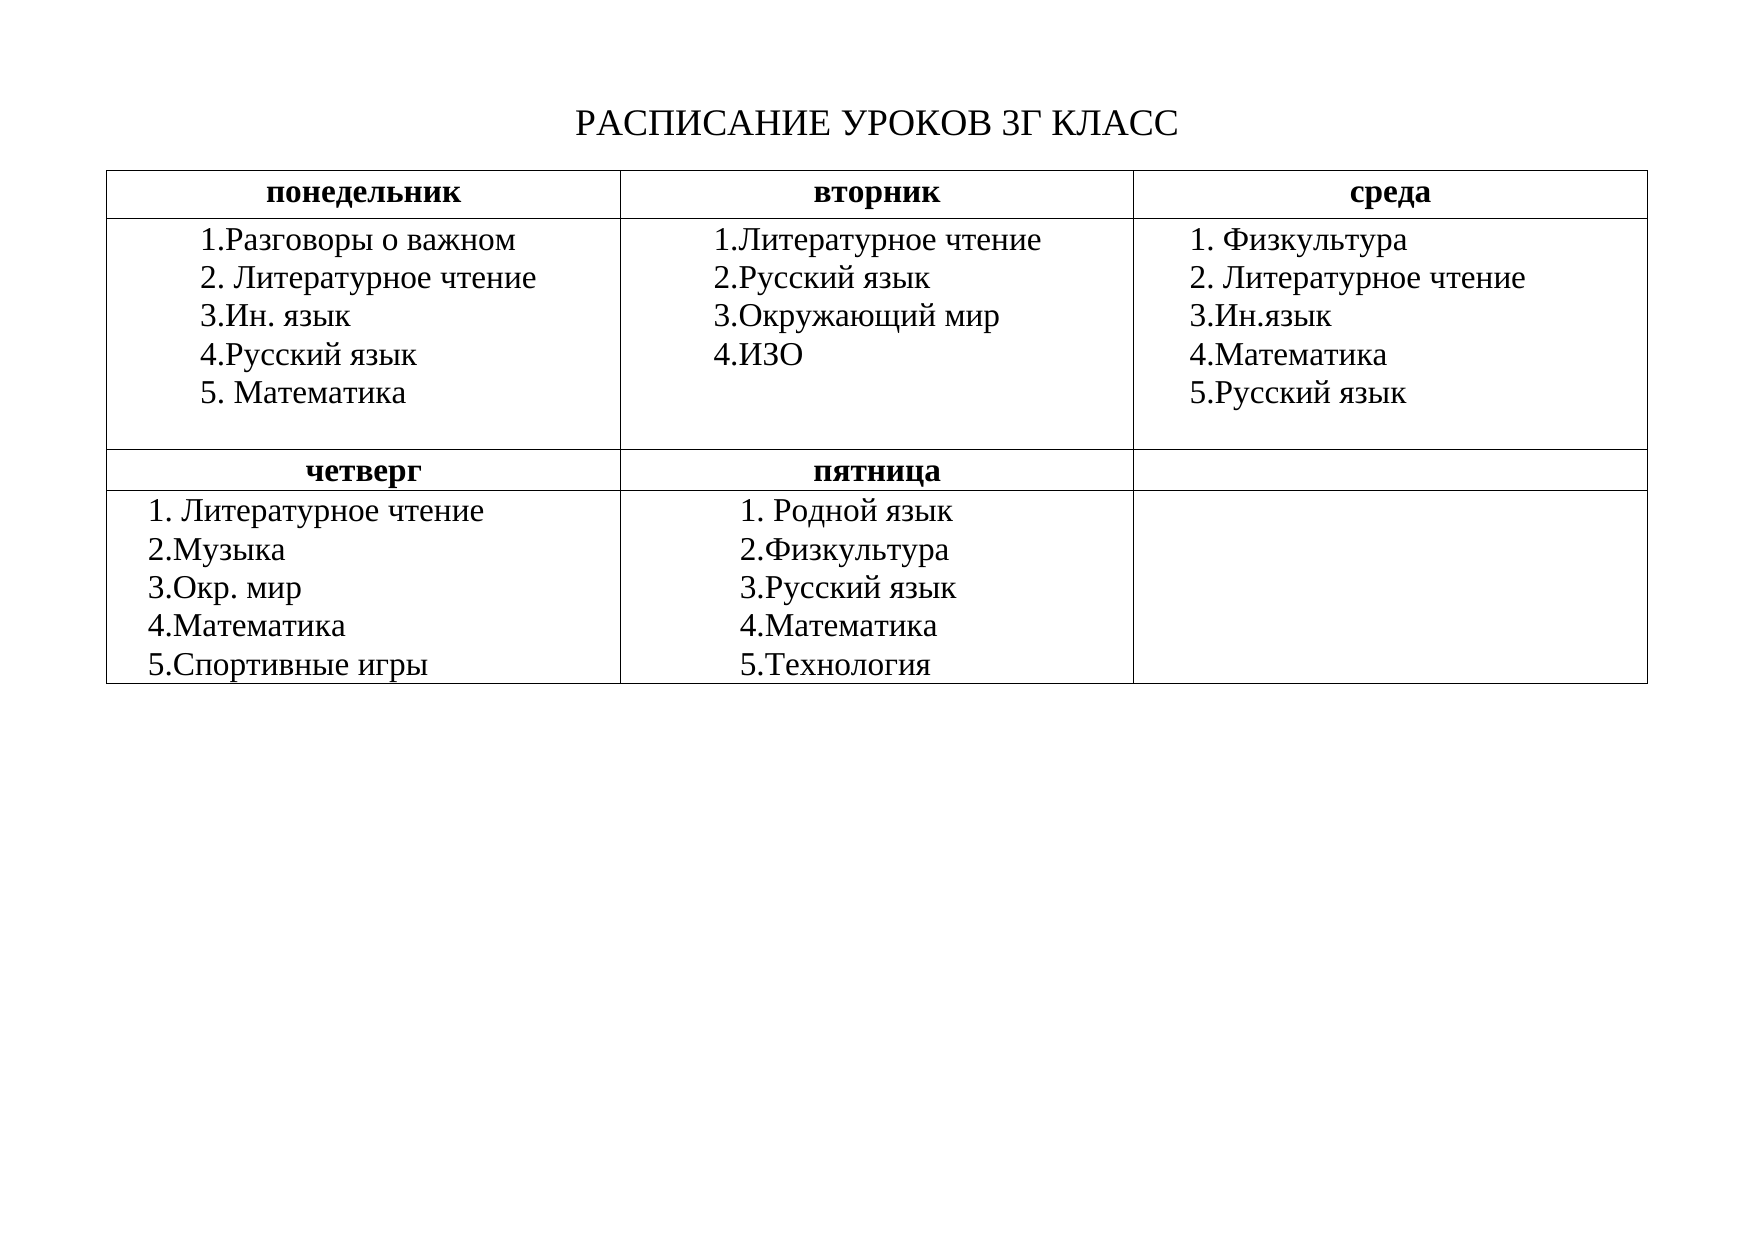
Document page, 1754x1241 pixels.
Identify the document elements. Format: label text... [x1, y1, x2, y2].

table_cell 1.Разговоры о важном 2. Литературное чтение 3.Ин. язык 4.Русский язык 5. Математика [107, 219, 620, 449]
table_cell 1. Родной язык 2.Физкультура 3.Русский язык 4.Математика 5.Технология [621, 491, 1133, 682]
table_cell [1134, 491, 1647, 682]
table_header среда [1134, 171, 1647, 218]
table_cell 1. Литературное чтение 2.Музыка 3.Окр. мир 4.Математика 5.Спортивные игры [107, 491, 620, 682]
table_header понедельник [107, 171, 620, 218]
text РАСПИСАНИЕ УРОКОВ 3Г КЛАСС [118, 100, 1636, 143]
table_cell 1. Физкультура 2. Литературное чтение 3.Ин.язык 4.Математика 5.Русский язык [1134, 219, 1647, 449]
table_cell пятница [621, 450, 1133, 490]
table_cell 1.Литературное чтение 2.Русский язык 3.Окружающий мир 4.ИЗО [621, 219, 1133, 449]
table_header вторник [621, 171, 1133, 218]
table_cell четверг [107, 450, 620, 490]
table_cell [1134, 450, 1647, 490]
